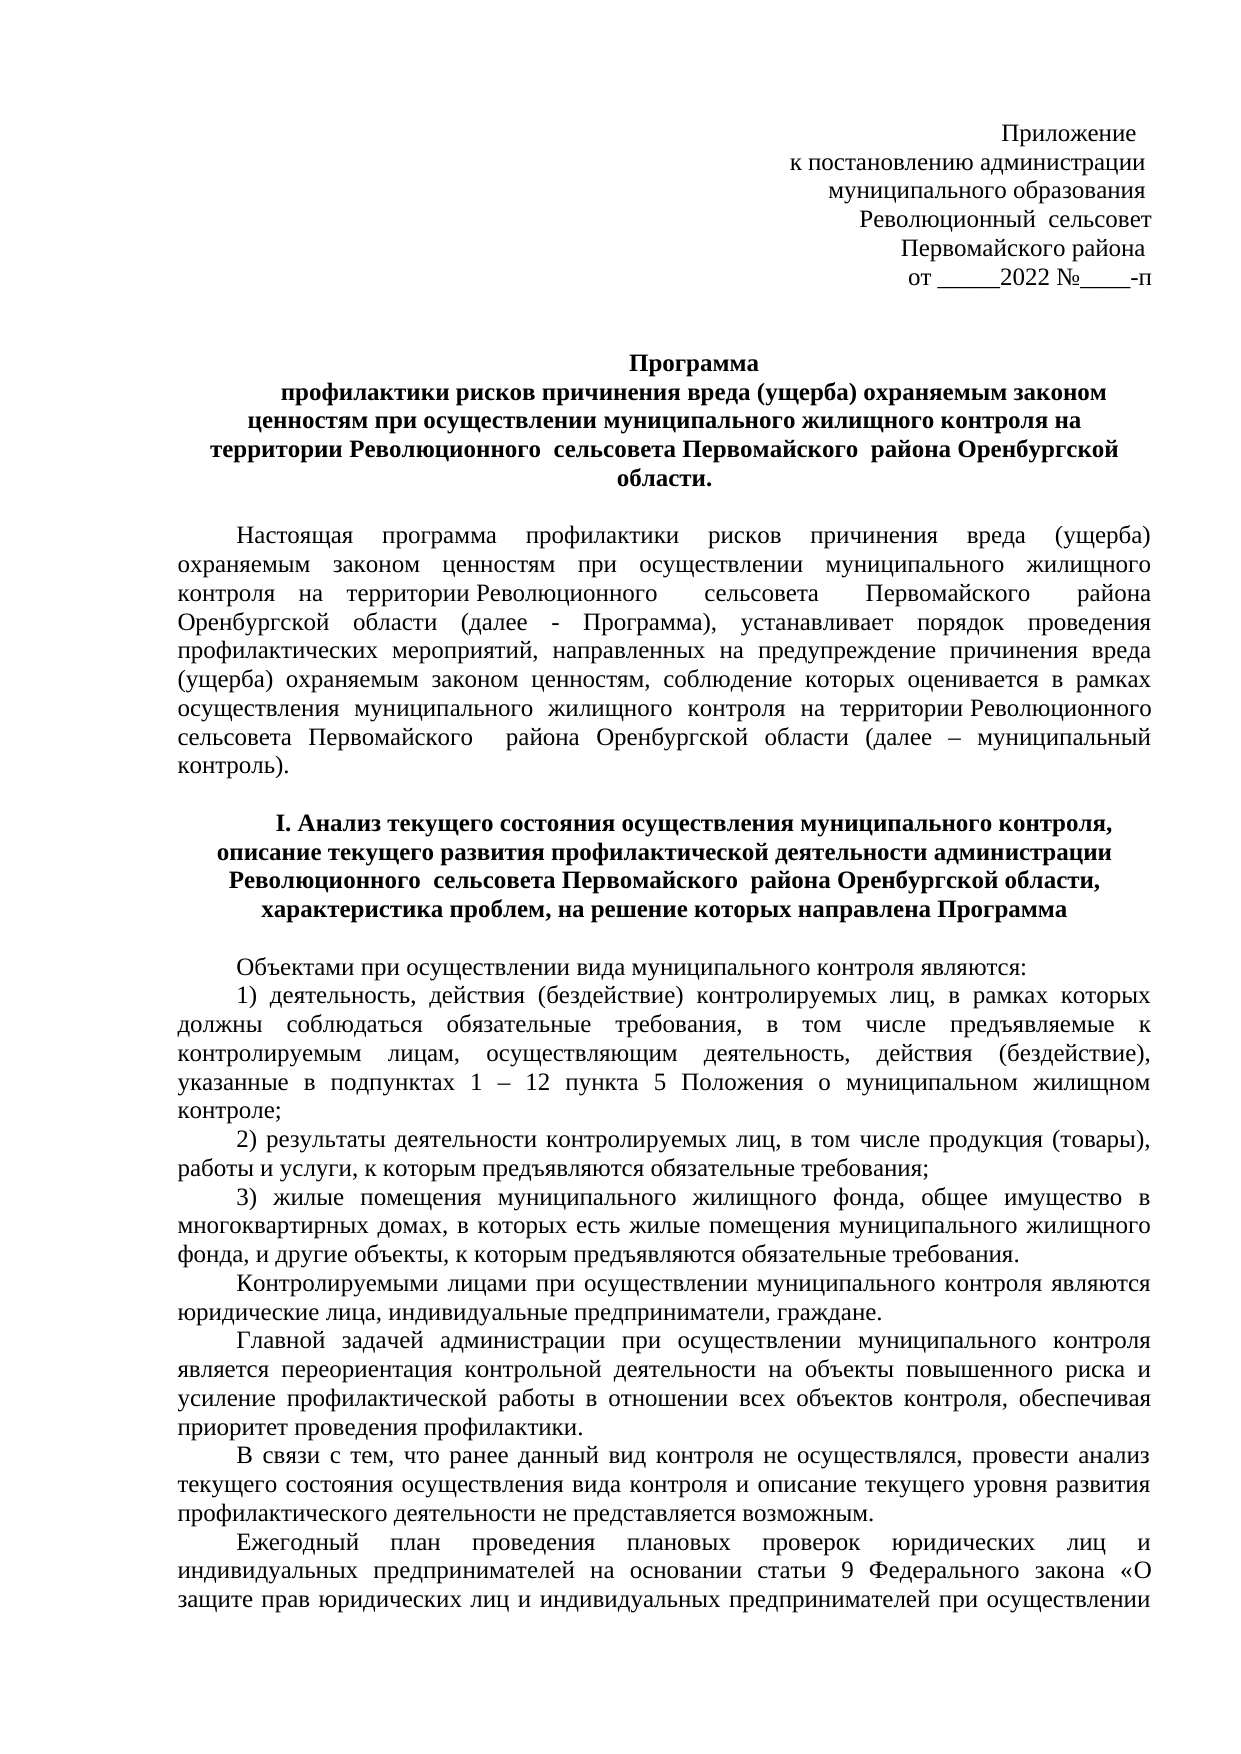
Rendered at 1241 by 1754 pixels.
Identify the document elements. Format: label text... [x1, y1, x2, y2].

text Программа [177, 348, 1152, 377]
text Приложение [177, 118, 1152, 147]
text профилактики рисков причинения вреда (ущерба) охраняемым законом ценностям при осуществлении муниципального жилищного контроля на территории Революционного сельсовета Первомайского района Оренбургской области. [177, 377, 1152, 492]
text 2) результаты деятельности контролируемых лиц, в том числе продукция (товары), работы и услуги, к которым предъявляются обязательные требования; [177, 1124, 1152, 1182]
text Объектами при осуществлении вида муниципального контроля являются: [177, 952, 1152, 981]
text 1) деятельность, действия (бездействие) контролируемых лиц, в рамках которых должны соблюдаться обязательные требования, в том числе предъявляемые к контролируемым лицам, осуществляющим деятельность, действия (бездействие), указанные в подпунктах 1 – 12 пункта 5 Положения о муниципальном жилищном контроле; [177, 981, 1152, 1124]
text к постановлению администрации муниципального образования Революционный сельсовет Первомайского района от _____2022 №____-п [679, 147, 1152, 291]
text 3) жилые помещения муниципального жилищного фонда, общее имущество в многоквартирных домах, в которых есть жилые помещения муниципального жилищного фонда, и другие объекты, к которым предъявляются обязательные требования. [177, 1182, 1152, 1268]
text Настоящая программа профилактики рисков причинения вреда (ущерба) охраняемым законом ценностям при осуществлении муниципального жилищного контроля на территории Революционного сельсовета Первомайского района Оренбургской области (далее - Программа), устанавливает порядок проведения профилактических мероприятий, направленных на предупреждение причинения вреда (ущерба) охраняемым законом ценностям, соблюдение которых оценивается в рамках осуществления муниципального жилищного контроля на территории Революционного сельсовета Первомайского района Оренбургской области (далее – муниципальный контроль). [177, 521, 1152, 779]
text Главной задачей администрации при осуществлении муниципального контроля является переориентация контрольной деятельности на объекты повышенного риска и усиление профилактической работы в отношении всех объектов контроля, обеспечивая приоритет проведения профилактики. [177, 1326, 1152, 1441]
text Контролируемыми лицами при осуществлении муниципального контроля являются юридические лица, индивидуальные предприниматели, граждане. [177, 1268, 1152, 1326]
text I. Анализ текущего состояния осуществления муниципального контроля, описание текущего развития профилактической деятельности администрации Революционного сельсовета Первомайского района Оренбургской области, характеристика проблем, на решение которых направлена Программа [177, 808, 1152, 923]
text В связи с тем, что ранее данный вид контроля не осуществлялся, провести анализ текущего состояния осуществления вида контроля и описание текущего уровня развития профилактического деятельности не представляется возможным. [177, 1441, 1152, 1527]
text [177, 1527, 1152, 1613]
